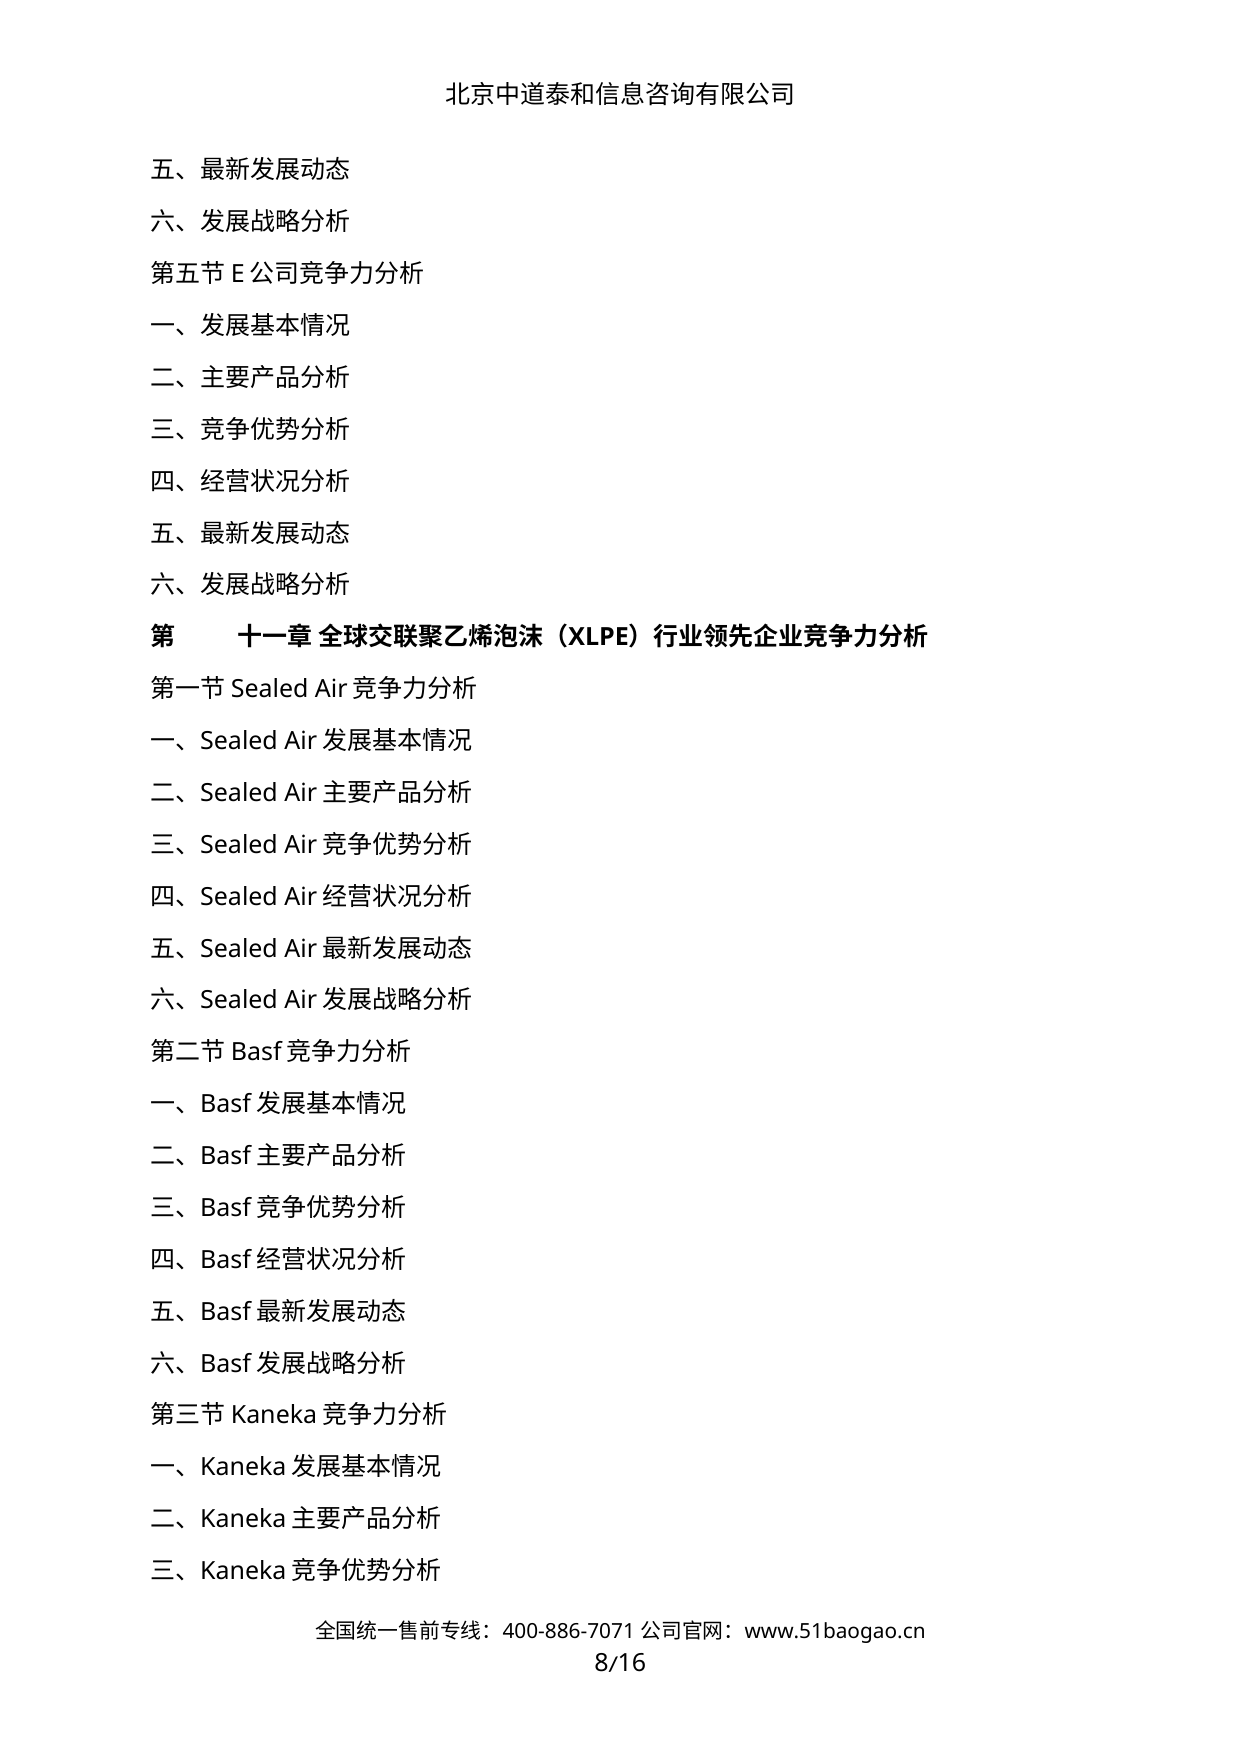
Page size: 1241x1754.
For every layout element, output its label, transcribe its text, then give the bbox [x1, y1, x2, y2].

text 二、Kaneka主要产品分析 [150, 1499, 1090, 1535]
text 第三节 Kaneka竞争力分析 [150, 1395, 1090, 1431]
text 六、Sealed Air发展战略分析 [150, 980, 1090, 1016]
text 五、最新发展动态 [150, 513, 1090, 549]
text 六、发展战略分析 [150, 565, 1090, 601]
text 三、竞争优势分析 [150, 409, 1090, 446]
text 四、经营状况分析 [150, 461, 1090, 497]
text 第 十一章 全球交联聚乙烯泡沫（XLPE）行业领先企业竞争力分析 [150, 617, 1090, 653]
text 第五节 E公司竞争力分析 [150, 254, 1090, 290]
text 一、Kaneka发展基本情况 [150, 1447, 1090, 1483]
text 四、Basf经营状况分析 [150, 1239, 1090, 1276]
text 六、发展战略分析 [150, 202, 1090, 238]
text 二、Basf主要产品分析 [150, 1136, 1090, 1172]
text 一、Basf发展基本情况 [150, 1084, 1090, 1120]
text 第一节 Sealed Air竞争力分析 [150, 669, 1090, 705]
text 二、Sealed Air主要产品分析 [150, 772, 1090, 809]
text 六、Basf发展战略分析 [150, 1343, 1090, 1379]
text 四、Sealed Air经营状况分析 [150, 876, 1090, 912]
text 五、最新发展动态 [150, 150, 1090, 186]
text 第二节 Basf竞争力分析 [150, 1032, 1090, 1068]
text 一、发展基本情况 [150, 306, 1090, 342]
text 二、主要产品分析 [150, 357, 1090, 394]
text 三、Kaneka竞争优势分析 [150, 1551, 1090, 1587]
text 五、Basf最新发展动态 [150, 1291, 1090, 1327]
text 三、Sealed Air竞争优势分析 [150, 824, 1090, 861]
text 三、Basf竞争优势分析 [150, 1187, 1090, 1224]
text 一、Sealed Air发展基本情况 [150, 721, 1090, 757]
text 五、Sealed Air最新发展动态 [150, 928, 1090, 964]
